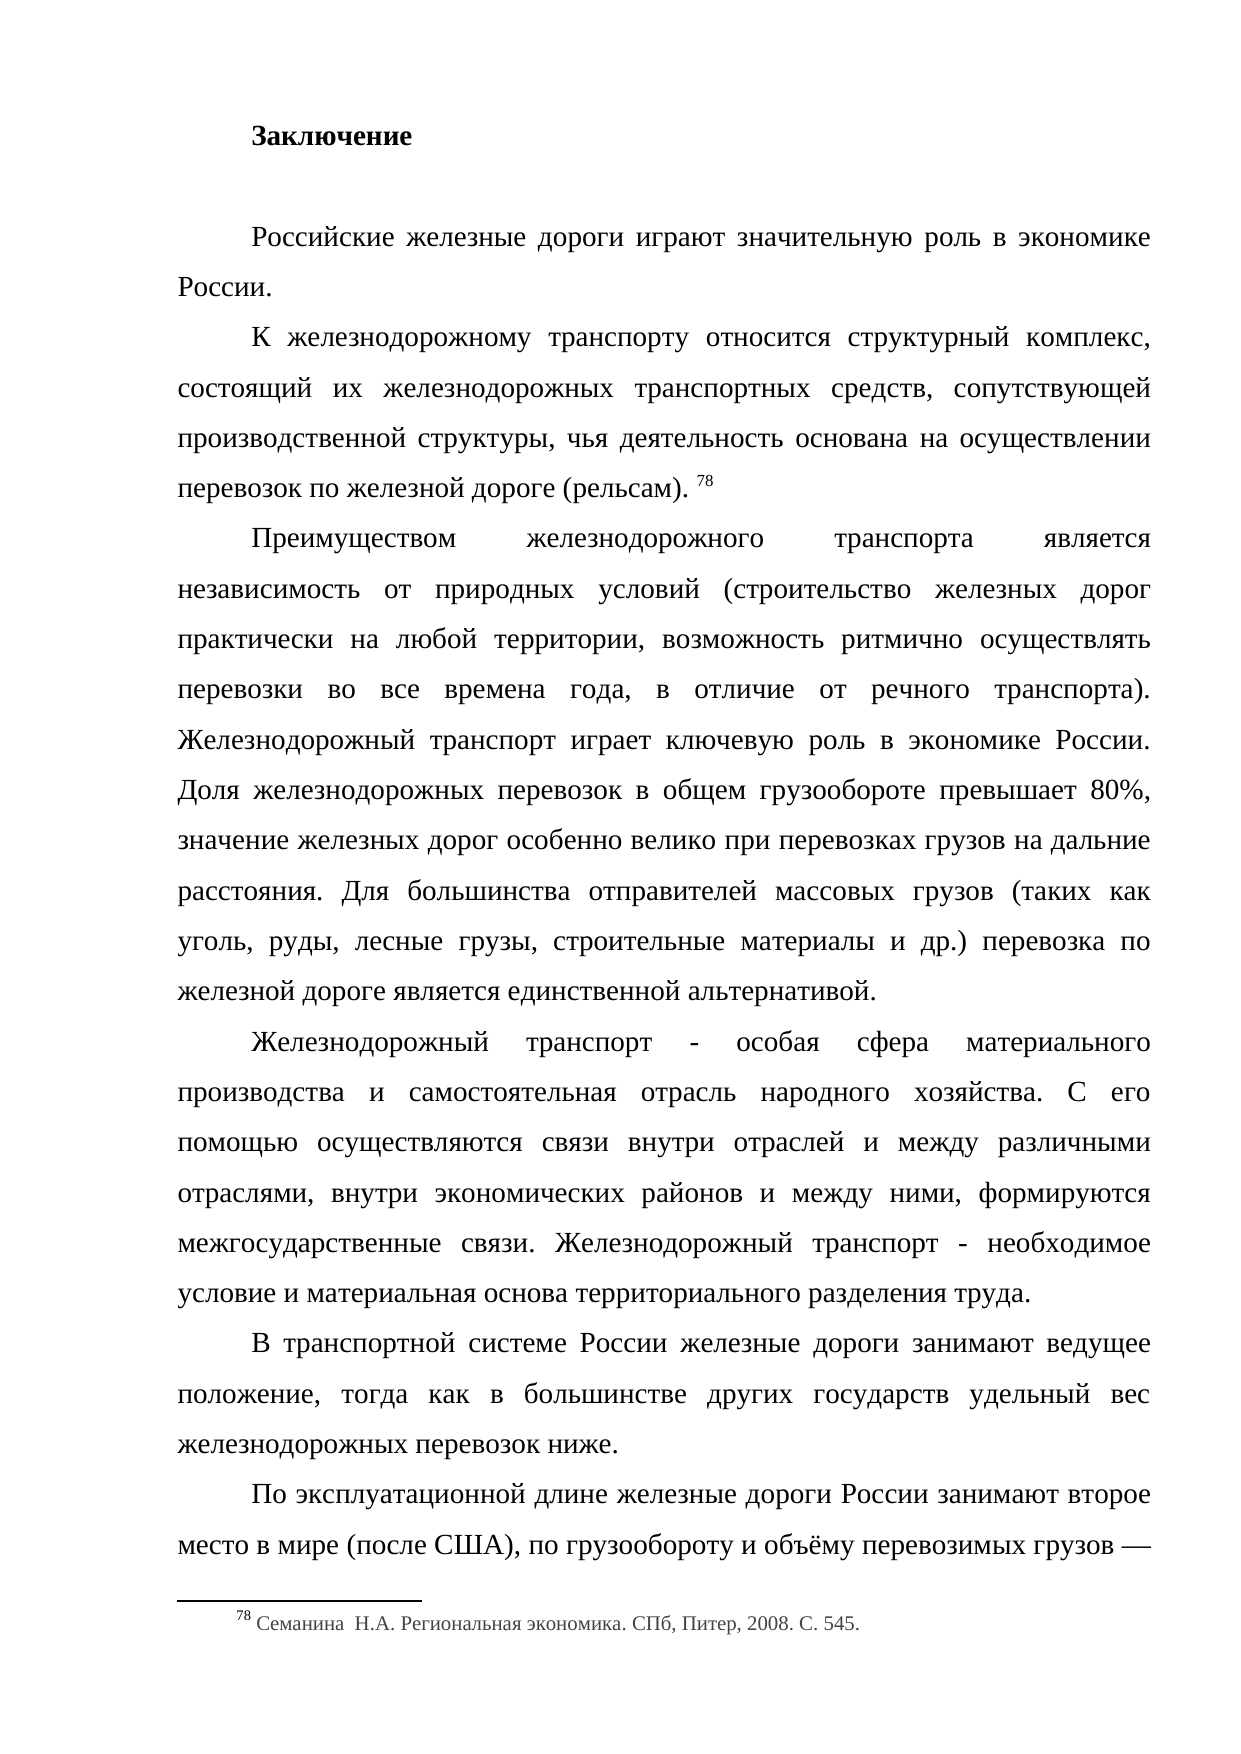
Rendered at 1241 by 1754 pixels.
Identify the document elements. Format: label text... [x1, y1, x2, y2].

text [177, 1477, 1152, 1560]
text Железнодорожный транспорт - особая сфера материального производства и самостоятельная отрасль народного хозяйства. С его помощью осуществляются связи внутри отраслей и между различными отраслями, внутри экономических районов и между ними, формируются межгосударственные связи. Железнодорожный транспорт - необходимое условие и материальная основа территориального разделения труда. [177, 1024, 1152, 1309]
text Преимуществом железнодорожного транспорта является независимость от природных условий (строительство железных дорог практически на любой территории, возможность ритмично осуществлять перевозки во все времена года, в отличие от речного транспорта). Железнодорожный транспорт играет ключевую роль в экономике России. Доля железнодорожных перевозок в общем грузообороте превышает 80%, значение железных дорог особенно велико при перевозках грузов на дальние расстояния. Для большинства отправителей массовых грузов (таких как уголь, руды, лесные грузы, строительные материалы и др.) перевозка по железной дороге является единственной альтернативой. [177, 521, 1152, 1007]
text Заключение [177, 118, 1152, 152]
text Российские железные дороги играют значительную роль в экономике России. [177, 219, 1152, 303]
text В транспортной системе России железные дороги занимают ведущее положение, тогда как в большинстве других государств удельный вес железнодорожных перевозок ниже. [177, 1326, 1152, 1460]
text К железнодорожному транспорту относится структурный комплекс, состоящий их железнодорожных транспортных средств, сопутствующей производственной структуры, чья деятельность основана на осуществлении перевозок по железной дороге (рельсам). [177, 319, 1152, 504]
